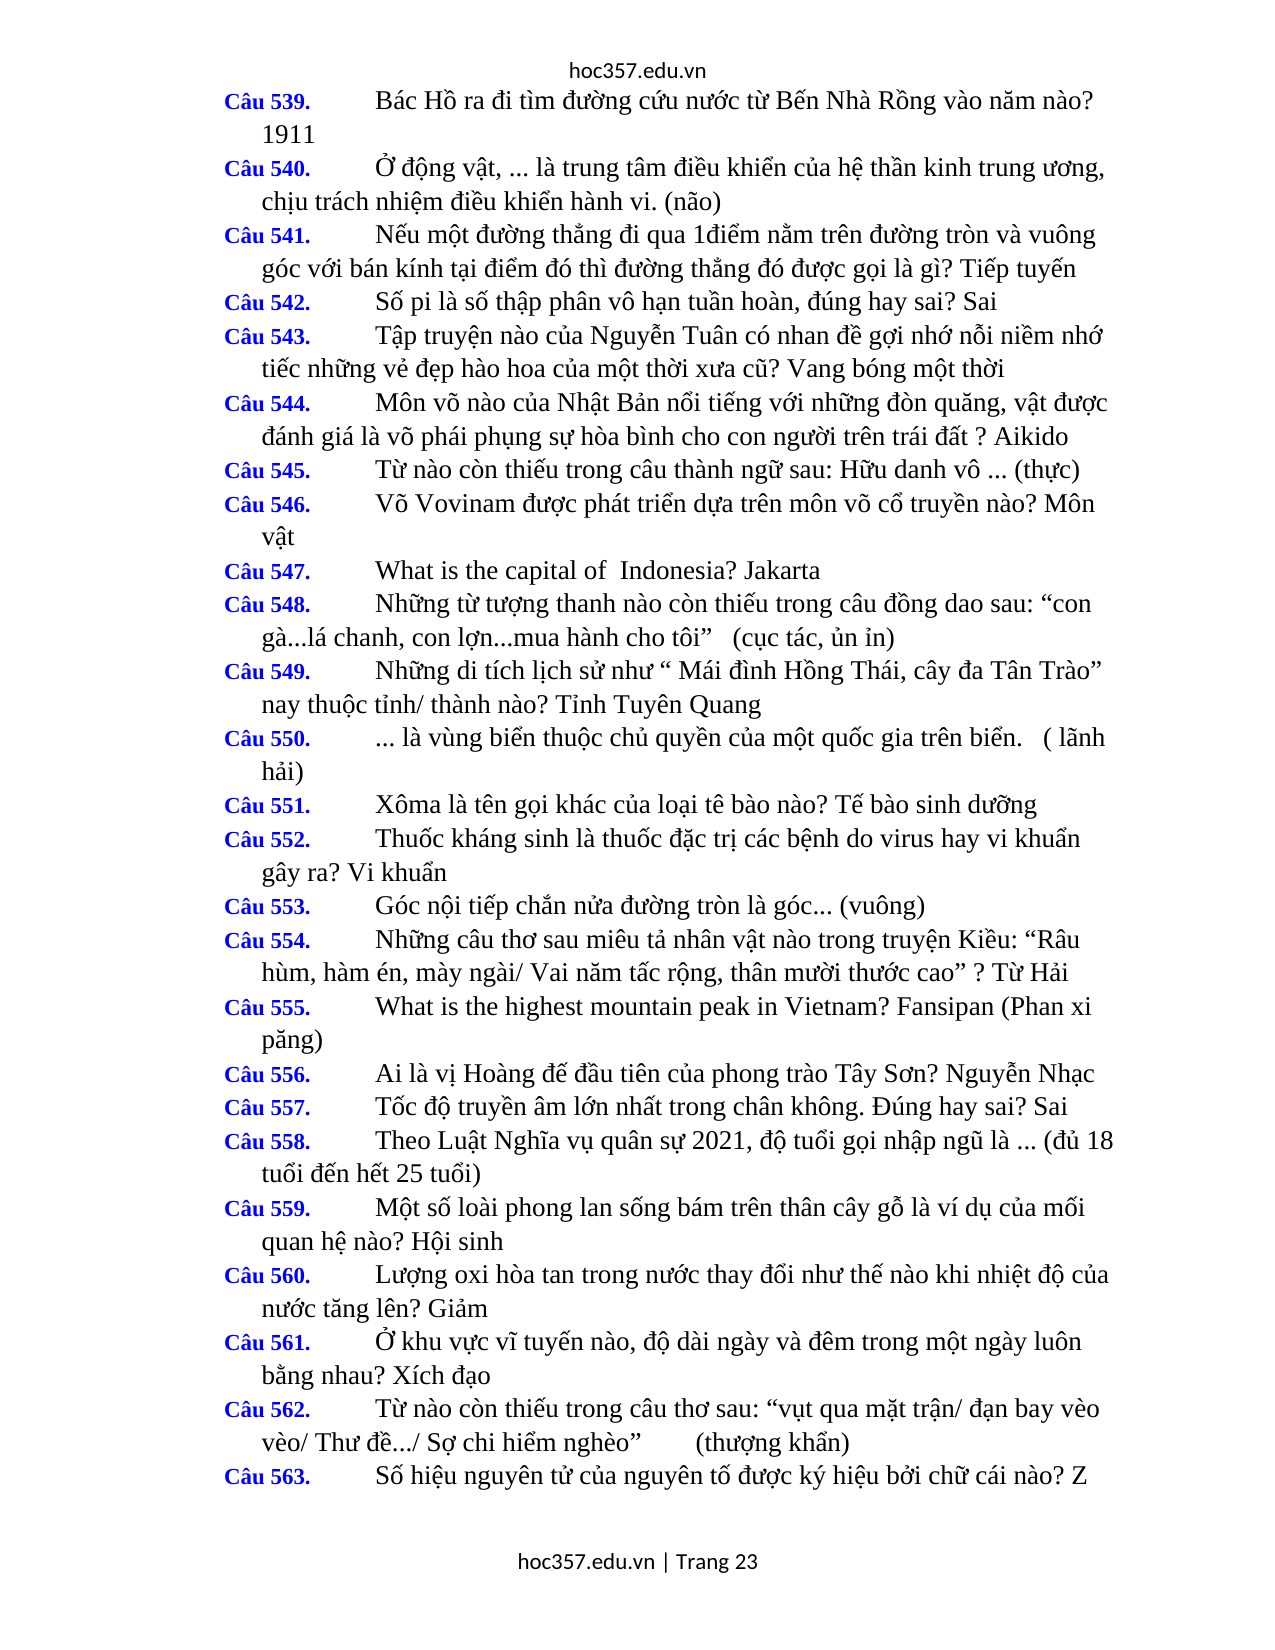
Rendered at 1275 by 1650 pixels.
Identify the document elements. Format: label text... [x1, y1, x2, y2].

list Số hiệu nguyên tử của nguyên tố được ký hiệu bởi chữ cái nào? Z [224, 1459, 1125, 1491]
list Xôma là tên gọi khác của loại tê bào nào? Tế bào sinh dưỡng [224, 789, 1125, 820]
list What is the capital of Indonesia? Jakarta [224, 554, 1125, 585]
list Môn võ nào của Nhật Bản nổi tiếng với những đòn quăng, vật được đánh giá là võ phái phụng sự hòa bình cho con người trên trái đất ? Aikido [224, 386, 1125, 451]
list Tốc độ truyền âm lớn nhất trong chân không. Đúng hay sai? Sai [224, 1091, 1125, 1122]
list Những từ tượng thanh nào còn thiếu trong câu đồng dao sau: “con gà...lá chanh, con lợn...mua hành cho tôi” (cục tác, ủn ỉn) [224, 587, 1125, 652]
list Từ nào còn thiếu trong câu thơ sau: “vụt qua mặt trận/ đạn bay vèo vèo/ Thư đề.../ Sợ chi hiểm nghèo” (thượng khẩn) [224, 1392, 1125, 1457]
list Tập truyện nào của Nguyễn Tuân có nhan đề gợi nhớ nỗi niềm nhớ tiếc những vẻ đẹp hào hoa của một thời xưa cũ? Vang bóng một thời [224, 319, 1125, 384]
list Ở động vật, ... là trung tâm điều khiển của hệ thần kinh trung ương, chịu trách nhiệm điều khiển hành vi. (não) [224, 151, 1125, 216]
list What is the highest mountain peak in Vietnam? Fansipan (Phan xi păng) [224, 990, 1125, 1054]
list Nếu một đường thẳng đi qua 1điểm nằm trên đường tròn và vuông góc với bán kính tại điểm đó thì đường thẳng đó được gọi là gì? Tiếp tuyến [224, 218, 1125, 283]
list Những di tích lịch sử như “ Mái đình Hồng Thái, cây đa Tân Trào” nay thuộc tỉnh/ thành nào? Tỉnh Tuyên Quang [224, 654, 1125, 719]
list Thuốc kháng sinh là thuốc đặc trị các bệnh do virus hay vi khuẩn gây ra? Vi khuẩn [224, 822, 1125, 887]
list ... là vùng biển thuộc chủ quyền của một quốc gia trên biển. ( lãnh hải) [224, 722, 1125, 786]
list Những câu thơ sau miêu tả nhân vật nào trong truyện Kiều: “Râu hùm, hàm én, mày ngài/ Vai năm tấc rộng, thân mười thước cao” ? Từ Hải [224, 923, 1125, 987]
list Lượng oxi hòa tan trong nước thay đổi như thế nào khi nhiệt độ của nước tăng lên? Giảm [224, 1258, 1125, 1323]
list Một số loài phong lan sống bám trên thân cây gỗ là ví dụ của mối quan hệ nào? Hội sinh [224, 1191, 1125, 1256]
list Số pi là số thập phân vô hạn tuần hoàn, đúng hay sai? Sai [224, 286, 1125, 317]
list Ở khu vực vĩ tuyến nào, độ dài ngày và đêm trong một ngày luôn bằng nhau? Xích đạo [224, 1325, 1125, 1390]
list Góc nội tiếp chắn nửa đường tròn là góc... (vuông) [224, 889, 1125, 920]
list Bác Hồ ra đi tìm đường cứu nước từ Bến Nhà Rồng vào năm nào? 1911 [224, 84, 1125, 149]
list Ai là vị Hoàng đế đầu tiên của phong trào Tây Sơn? Nguyễn Nhạc [224, 1057, 1125, 1088]
list Theo Luật Nghĩa vụ quân sự 2021, độ tuổi gọi nhập ngũ là ... (đủ 18 tuổi đến hết 25 tuổi) [224, 1124, 1125, 1189]
list Võ Vovinam được phát triển dựa trên môn võ cổ truyền nào? Môn vật [224, 487, 1125, 551]
list Từ nào còn thiếu trong câu thành ngữ sau: Hữu danh vô ... (thực) [224, 453, 1125, 484]
